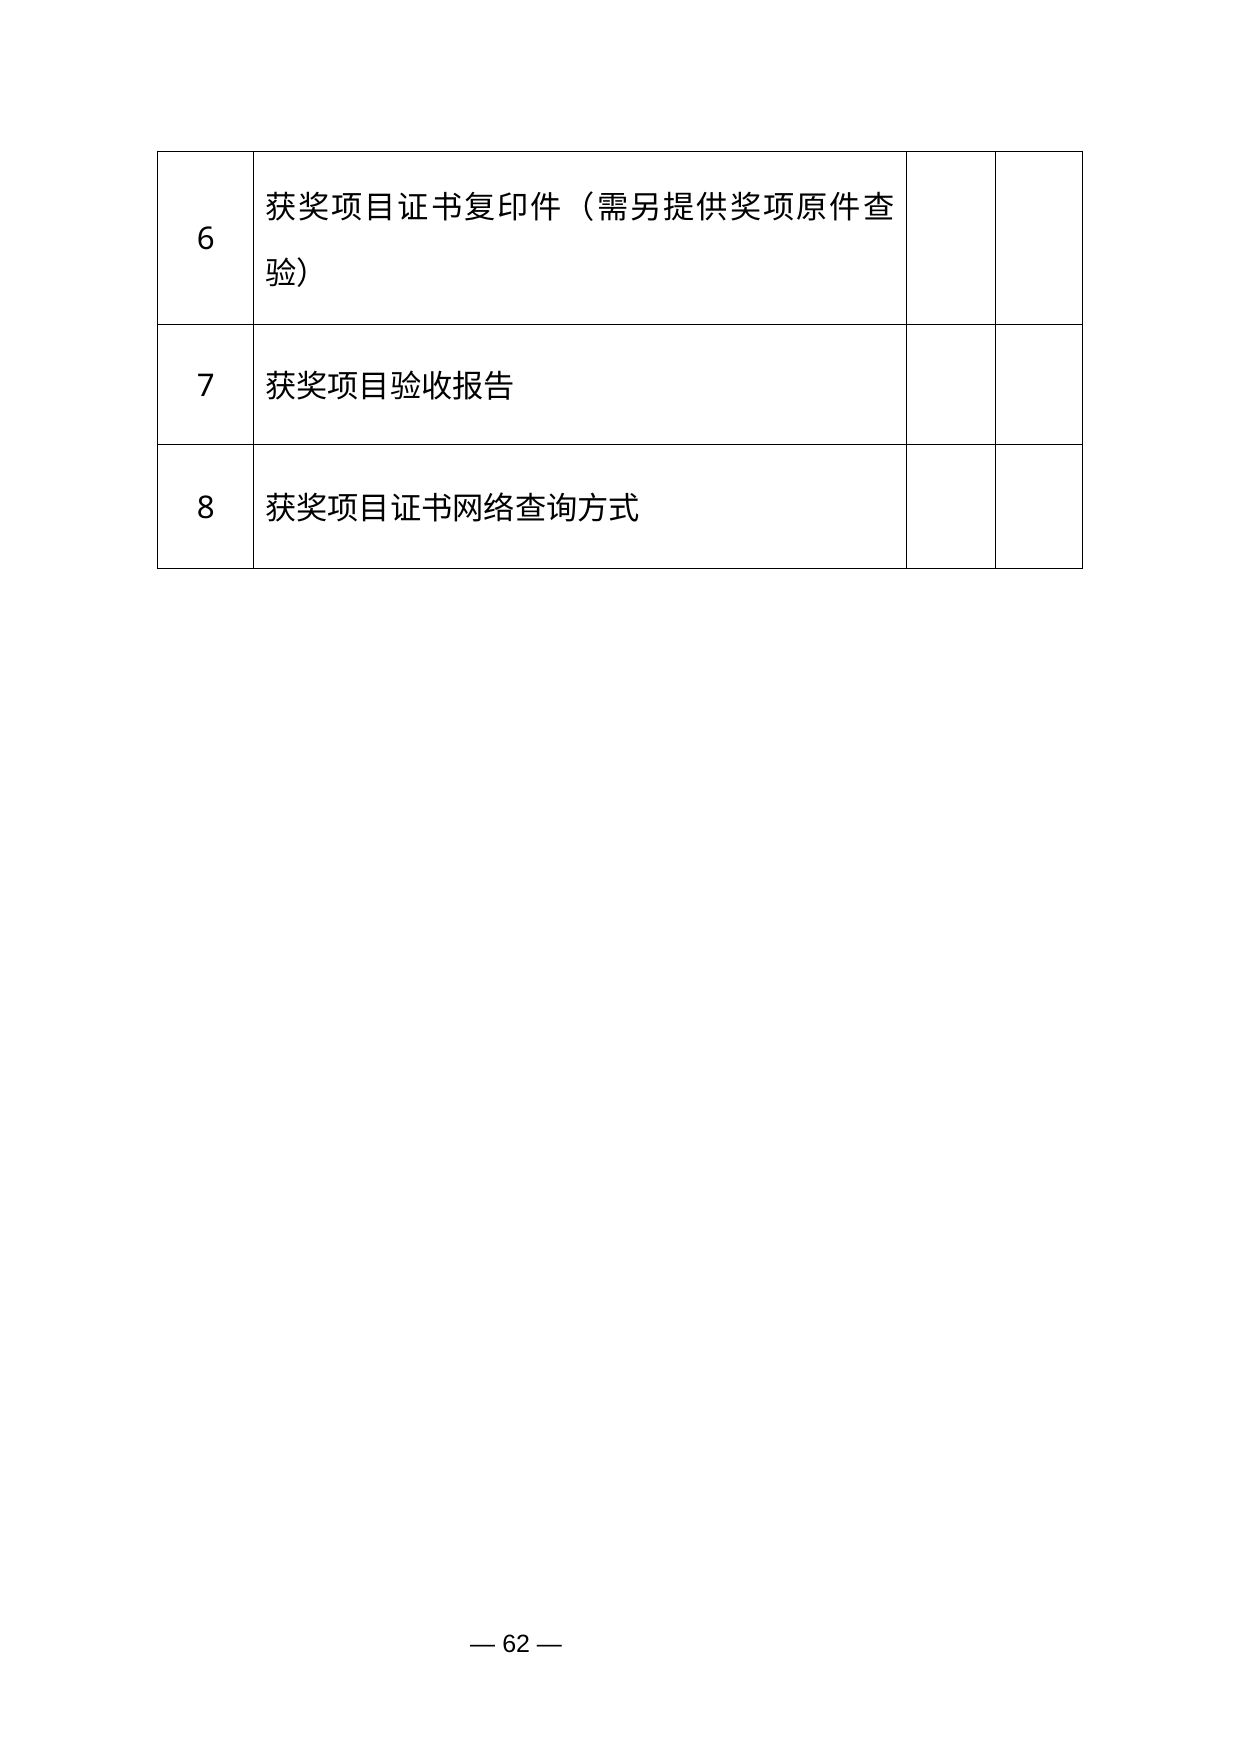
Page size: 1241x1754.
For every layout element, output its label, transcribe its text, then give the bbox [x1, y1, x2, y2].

table_cell [996, 325, 1082, 444]
table_cell 获奖项目证书复印件（需另提供奖项原件查验） [254, 152, 906, 324]
table_cell 获奖项目验收报告 [254, 325, 906, 444]
table_cell [907, 325, 995, 444]
table_cell 7 [158, 325, 253, 444]
table_cell 6 [158, 152, 253, 324]
table_cell [996, 445, 1082, 567]
table_cell 获奖项目证书网络查询方式 [254, 445, 906, 567]
table_cell [907, 152, 995, 324]
table_cell [996, 152, 1082, 324]
table_cell 8 [158, 445, 253, 567]
table_cell [907, 445, 995, 567]
